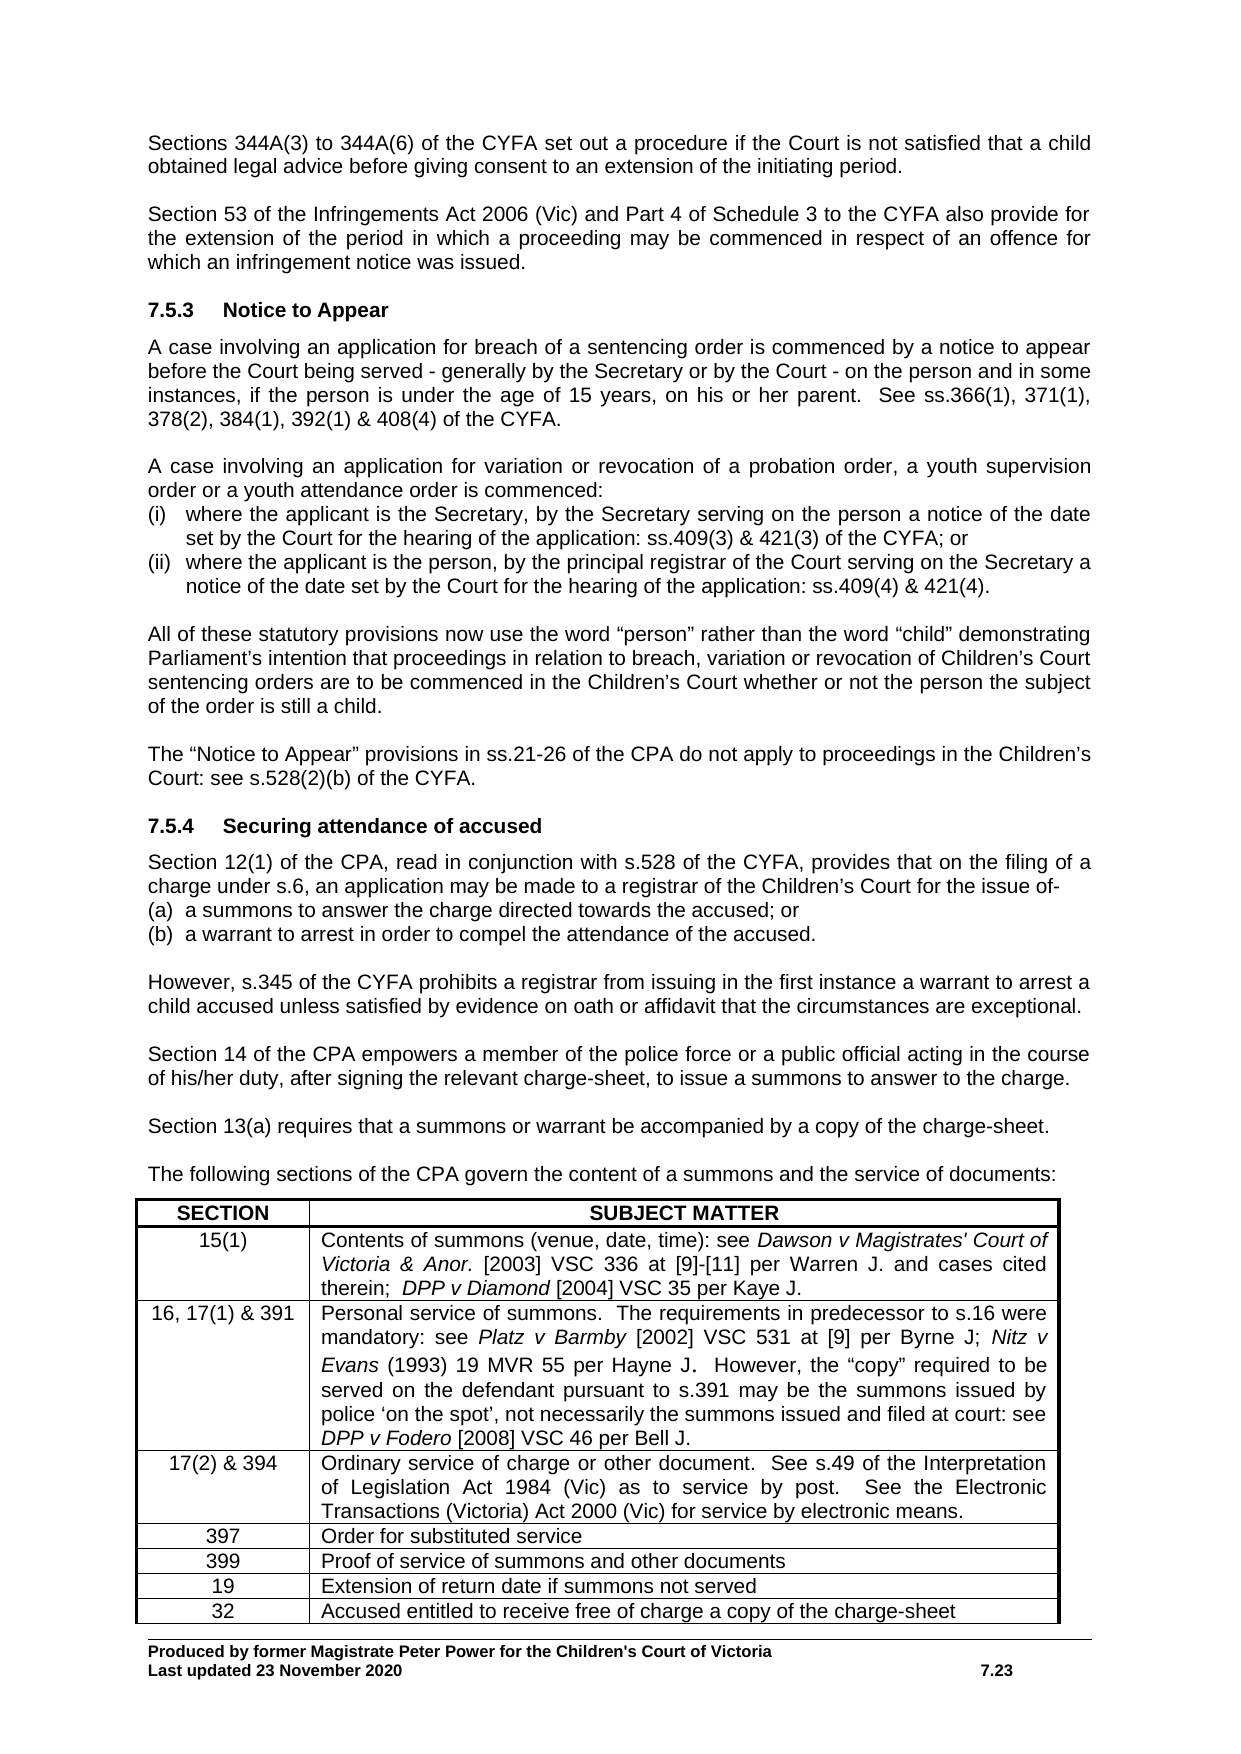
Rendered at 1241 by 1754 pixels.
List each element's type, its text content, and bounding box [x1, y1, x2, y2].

table_cell Contents of summons (venue, date, time): see v Magistrates' Court of Victoria & Anor. [2003] VSC 336 at [9]-[11] per Warren J. and cases cited therein; DPP v Diamond [2004] VSC 35 per Kaye J. [310, 1228, 1057, 1300]
text Section 14 of the CPA empowers a member of the police force or a public official acting in the course of his/her duty, after signing the relevant charge-sheet, to issue a summons to answer to the charge. [148, 1042, 1092, 1090]
text All of these statutory provisions now use the word “person” rather than the word “child” demonstrating Parliament’s intention that proceedings in relation to breach, variation or revocation of Children’s Court sentencing orders are to be commenced in the Children’s Court whether or not the person the subject of the order is still a child. [148, 622, 1092, 718]
text (i) where the applicant is the Secretary, by the Secretary serving on the person a notice of the date set by the Court for the hearing of the application: ss.409(3) & 421(3) of the CYFA; or [148, 502, 1092, 550]
text A case involving an application for variation or revocation of a probation order, a youth supervision order or a youth attendance order is commenced: [148, 454, 1092, 502]
text Section 13(a) requires that a summons or warrant be accompanied by a copy of the charge-sheet. [148, 1114, 1092, 1138]
list a warrant to arrest in order to compel the attendance of the accused. [148, 922, 1092, 946]
subtitle 7.5.3 Notice to Appear [148, 298, 1092, 322]
table_cell 16, 17(1) & 391 [138, 1301, 309, 1450]
text Section 53 of the Infringements Act 2006 (Vic) and Part 4 of Schedule 3 to the CYFA also provide for the extension of the period in which a proceeding may be commenced in respect of an offence for which an infringement notice was issued. [148, 202, 1092, 274]
table_cell 399 [138, 1549, 309, 1573]
text Sections 344A(3) to 344A(6) of the CYFA set out a procedure if the Court is not satisfied that a child obtained legal advice before giving consent to an extension of the initiating period. [148, 130, 1092, 178]
text The “Notice to Appear” provisions in ss.21-26 of the CPA do not apply to proceedings in the Children’s Court: see s.528(2)(b) of the CYFA. [148, 742, 1092, 790]
text However, s.345 of the CYFA prohibits a registrar from issuing in the first instance a warrant to arrest a child accused unless satisfied by evidence on oath or affidavit that the circumstances are exceptional. [148, 970, 1092, 1018]
table_cell 17(2) & 394 [138, 1451, 309, 1523]
table_cell Order for substituted service [310, 1524, 1057, 1548]
table_cell Personal service of summons. The requirements in predecessor to s.16 were mandatory: see Platz v Barmby [2002] VSC 531 at [9] per Byrne J; Nitz v Evans (1993) 19 MVR 55 per Hayne J. However, the “copy” required to be served on the defendant pursuant to s.391 may be the summons issued by police ‘on the spot’, not necessarily the summons issued and filed at court: see DPP v Fodero [2008] VSC 46 per Bell J. [310, 1301, 1057, 1450]
table_header SUBJECT MATTER [310, 1201, 1057, 1225]
table_cell 15(1) [138, 1228, 309, 1300]
text The following sections of the CPA govern the content of a summons and the service of documents: [148, 1162, 1092, 1186]
table_cell Accused entitled to receive free of charge a copy of the charge-sheet [310, 1599, 1057, 1623]
table_cell Extension of return date if summons not served [310, 1574, 1057, 1598]
list a summons to answer the charge directed towards the accused; or [148, 898, 1092, 922]
text Section 12(1) of the CPA, read in conjunction with s.528 of the CYFA, provides that on the filing of a charge under s.6, an application may be made to a registrar of the Children’s Court for the issue of- [148, 850, 1092, 898]
subtitle 7.5.4 Securing attendance of accused [148, 814, 1092, 838]
table_cell Ordinary service of charge or other document. See s.49 of the Interpretation of Legislation Act 1984 (Vic) as to service by post. See the Electronic Transactions (Victoria) Act 2000 (Vic) for service by electronic means. [310, 1451, 1057, 1523]
table_cell 19 [138, 1574, 309, 1598]
table_cell Proof of service of summons and other documents [310, 1549, 1057, 1573]
table_cell 32 [138, 1599, 309, 1623]
text (ii) where the applicant is the person, by the principal registrar of the Court serving on the Secretary a notice of the date set by the Court for the hearing of the application: ss.409(4) & 421(4). [148, 550, 1092, 598]
table_cell 397 [138, 1524, 309, 1548]
table_header SECTION [138, 1201, 309, 1225]
text A case involving an application for breach of a sentencing order is commenced by a notice to appear before the Court being served - generally by the Secretary or by the Court - on the person and in some instances, if the person is under the age of 15 years, on his or her parent. See ss.366(1), 371(1), 378(2), 384(1), 392(1) & 408(4) of the CYFA. [148, 334, 1092, 430]
